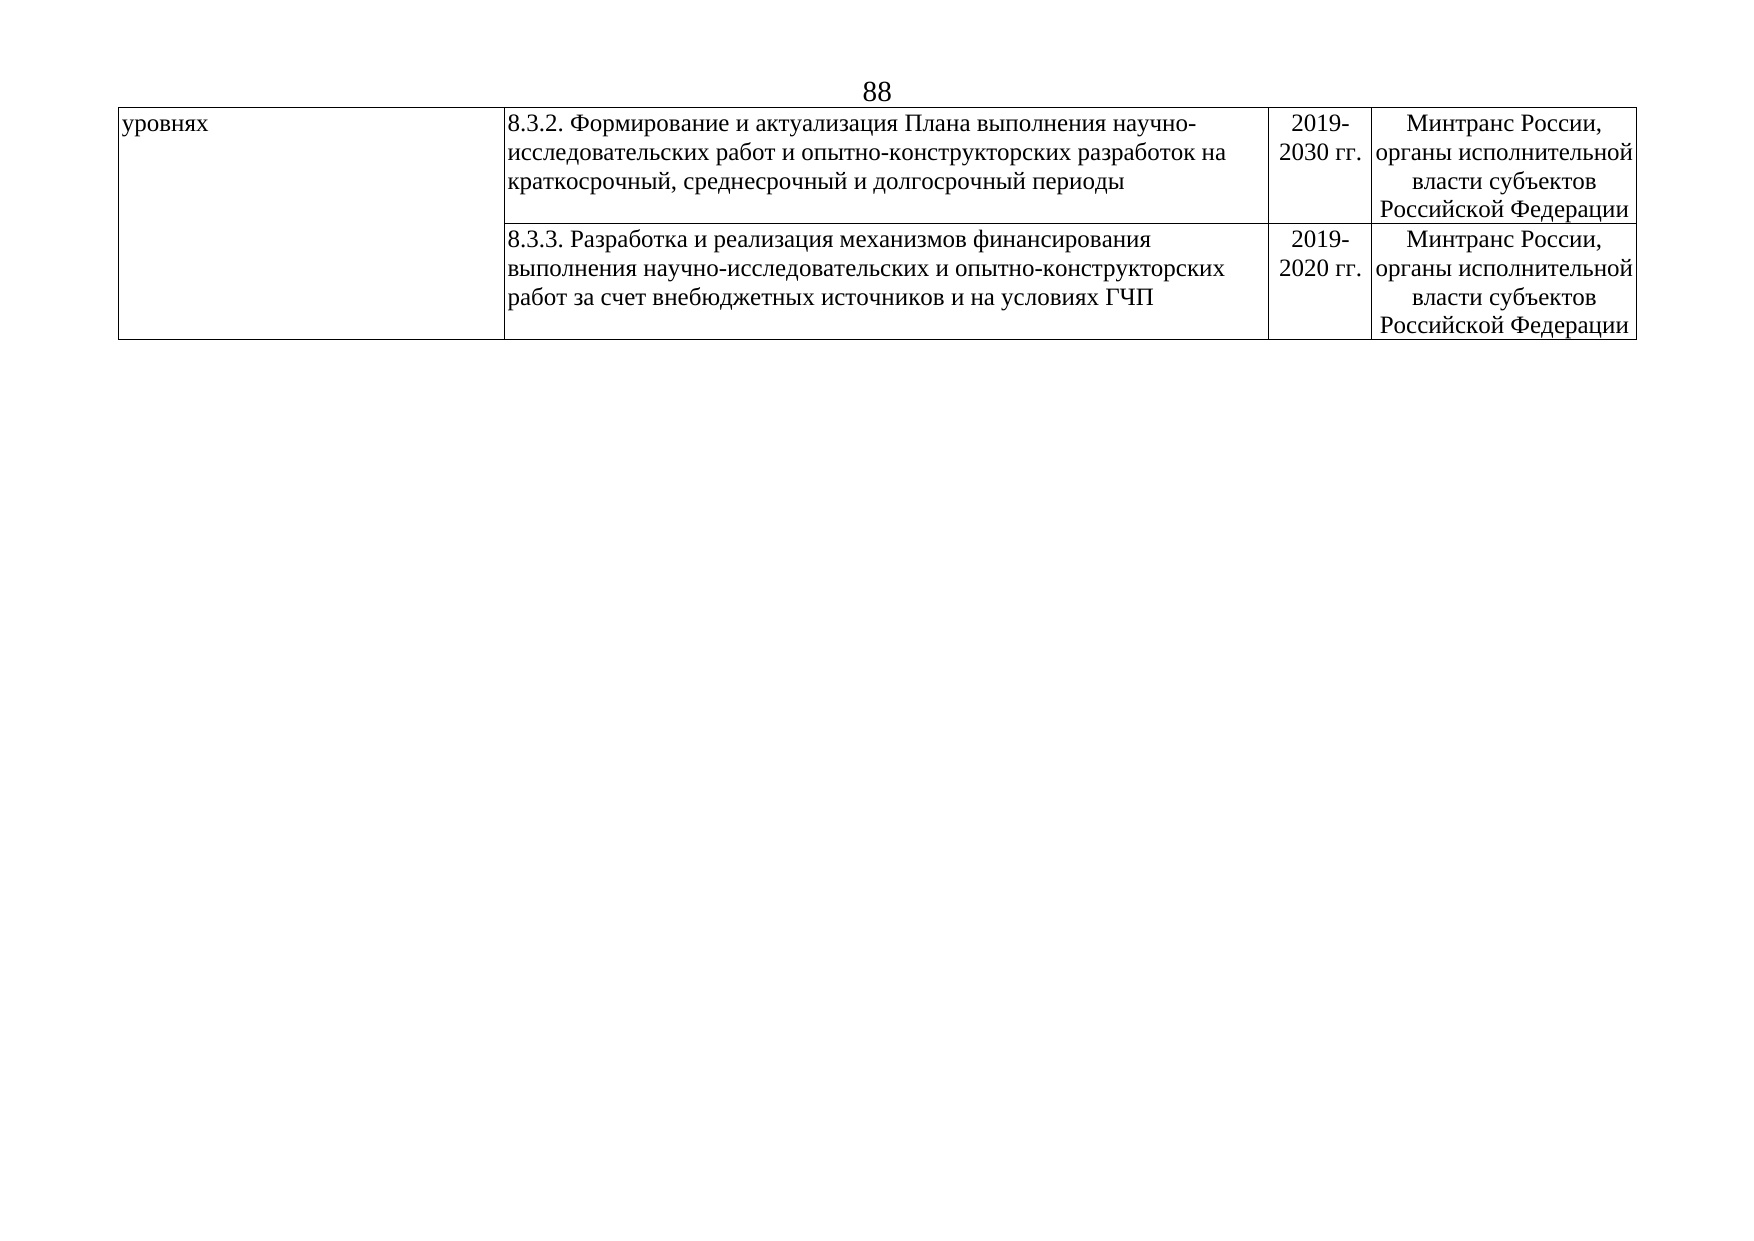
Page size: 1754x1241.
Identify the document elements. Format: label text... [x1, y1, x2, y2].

table_cell 8.3.2. Формирование и актуализация Плана выполнения научно-исследовательских работ и опытно-конструкторских разработок на краткосрочный, среднесрочный и долгосрочный периоды [505, 108, 1268, 223]
table_cell Минтранс России, органы исполнительной власти субъектов Российской Федерации [1372, 108, 1636, 223]
table_cell 2019-2030 гг. [1269, 108, 1371, 223]
table_cell 8.3.3. Разработка и реализация механизмов финансирования выполнения научно-исследовательских и опытно-конструкторских работ за счет внебюджетных источников и на условиях ГЧП [505, 224, 1268, 339]
table_cell 2019-2020 гг. [1269, 224, 1371, 339]
table_cell Минтранс России, органы исполнительной власти субъектов Российской Федерации [1372, 224, 1636, 339]
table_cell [119, 108, 504, 339]
